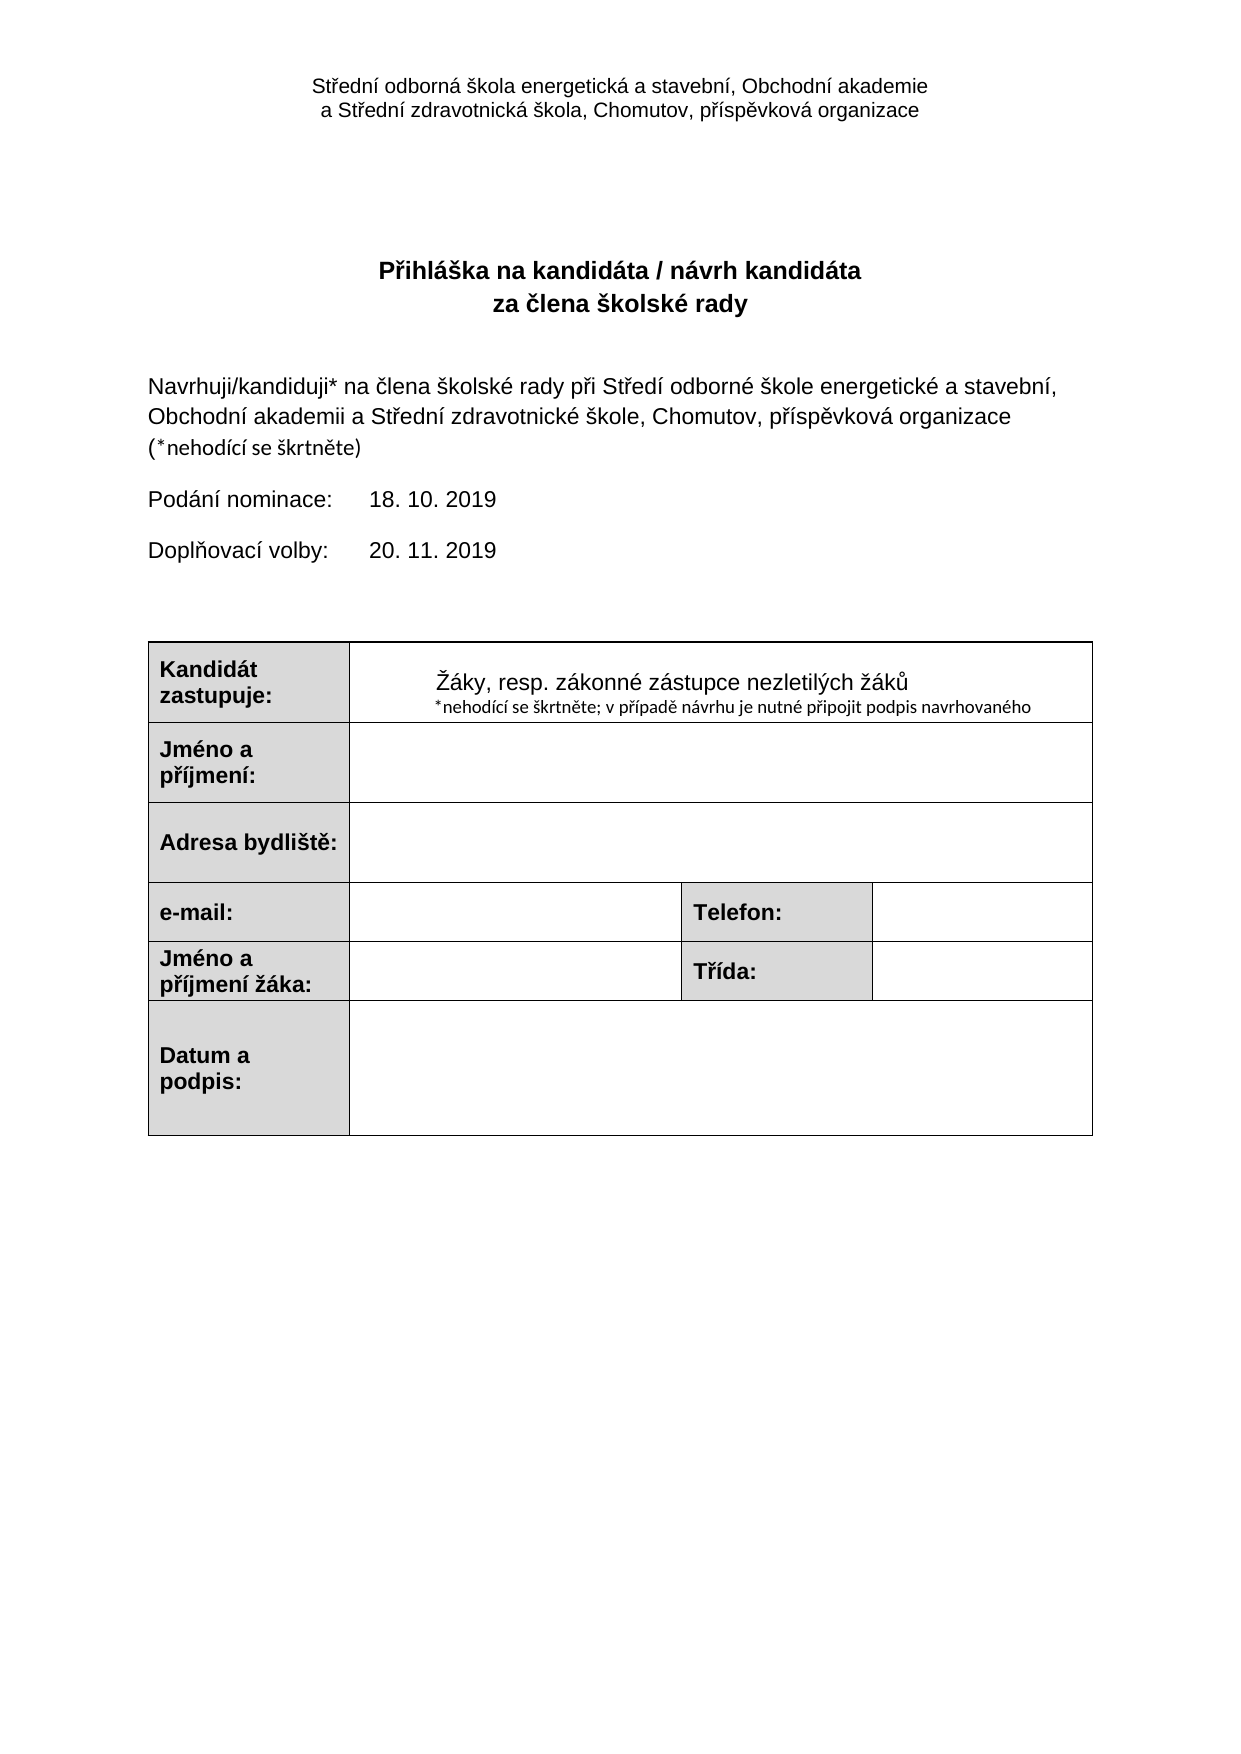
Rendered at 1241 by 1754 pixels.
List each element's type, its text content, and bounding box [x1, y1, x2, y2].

table_header Žáky, resp. zákonné zástupce nezletilých žáků *nehodící se škrtněte; v případě návrhu je nutné připojit podpis navrhovaného [350, 643, 1092, 722]
text Podání nominace: 18. 10. 2019 [148, 486, 1093, 513]
table_cell Telefon: [682, 883, 872, 941]
table_cell [350, 883, 681, 941]
table_cell Jméno a příjmení: [149, 723, 349, 802]
text (*nehodící se škrtněte) [148, 433, 1093, 461]
table_cell [350, 1001, 1092, 1135]
table_cell Třída: [682, 942, 872, 1000]
table_cell e-mail: [149, 883, 349, 941]
table_cell [350, 942, 681, 1000]
text Přihláška na kandidáta / návrh kandidáta [148, 256, 1093, 284]
text Doplňovací volby: 20. 11. 2019 [148, 537, 1093, 564]
table_cell Datum a podpis: [149, 1001, 349, 1135]
table_cell [873, 942, 1092, 1000]
table_cell [873, 883, 1092, 941]
table_cell [350, 803, 1092, 882]
table_cell Adresa bydliště: [149, 803, 349, 882]
table_cell [350, 723, 1092, 802]
table_header Kandidát zastupuje: [149, 643, 349, 722]
text za člena školské rady [148, 289, 1093, 317]
table_cell Jméno a příjmení žáka: [149, 942, 349, 1000]
text Navrhuji/kandiduji* na člena školské rady při Středí odborné škole energetické a stavební, Obchodní akademii a Střední zdravotnické škole, Chomutov, příspěvková organizace [148, 373, 1093, 429]
